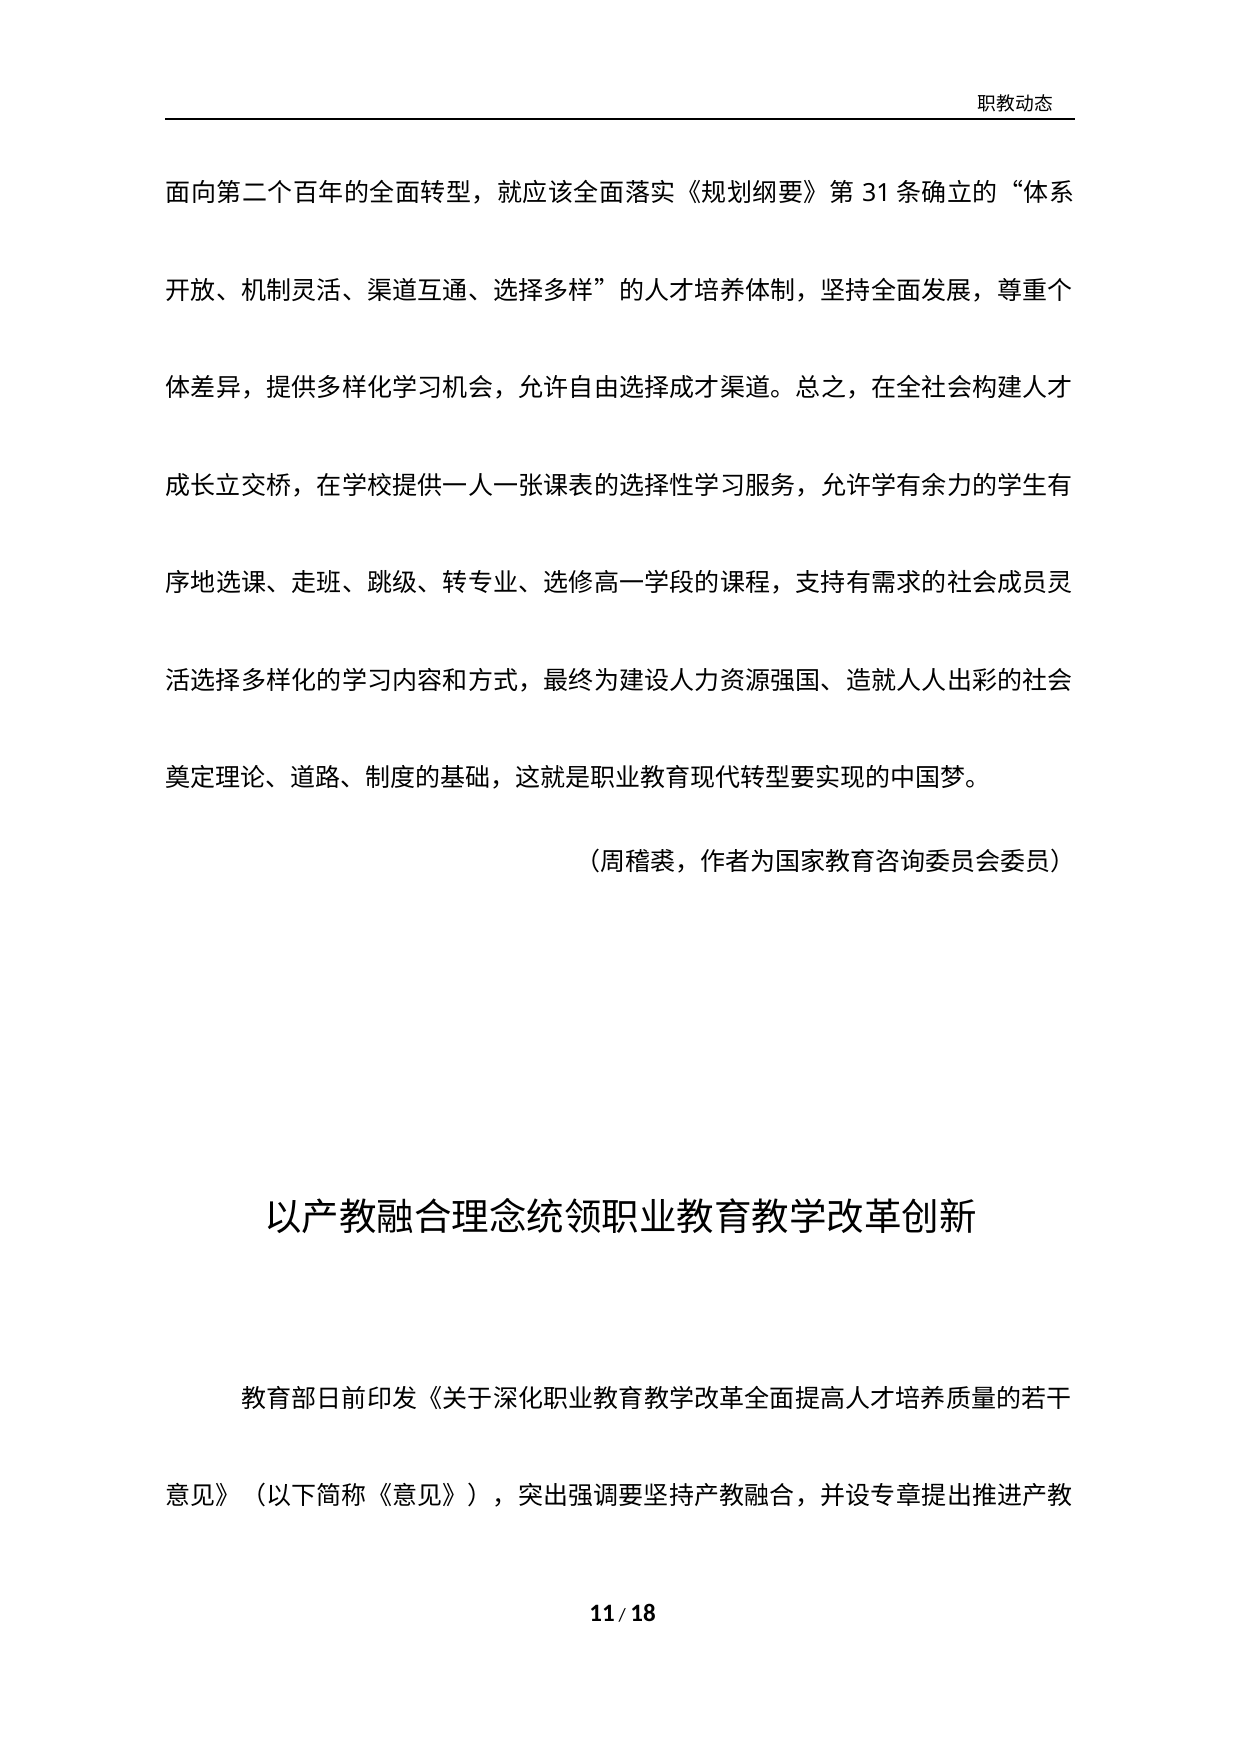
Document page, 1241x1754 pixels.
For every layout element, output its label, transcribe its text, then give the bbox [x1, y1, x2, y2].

text 以产教融合理念统领职业教育教学改革创新 [165, 1181, 1075, 1246]
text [165, 158, 1075, 808]
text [165, 1364, 1075, 1526]
text （周稽裘，作者为国家教育咨询委员会委员） [165, 827, 1075, 892]
